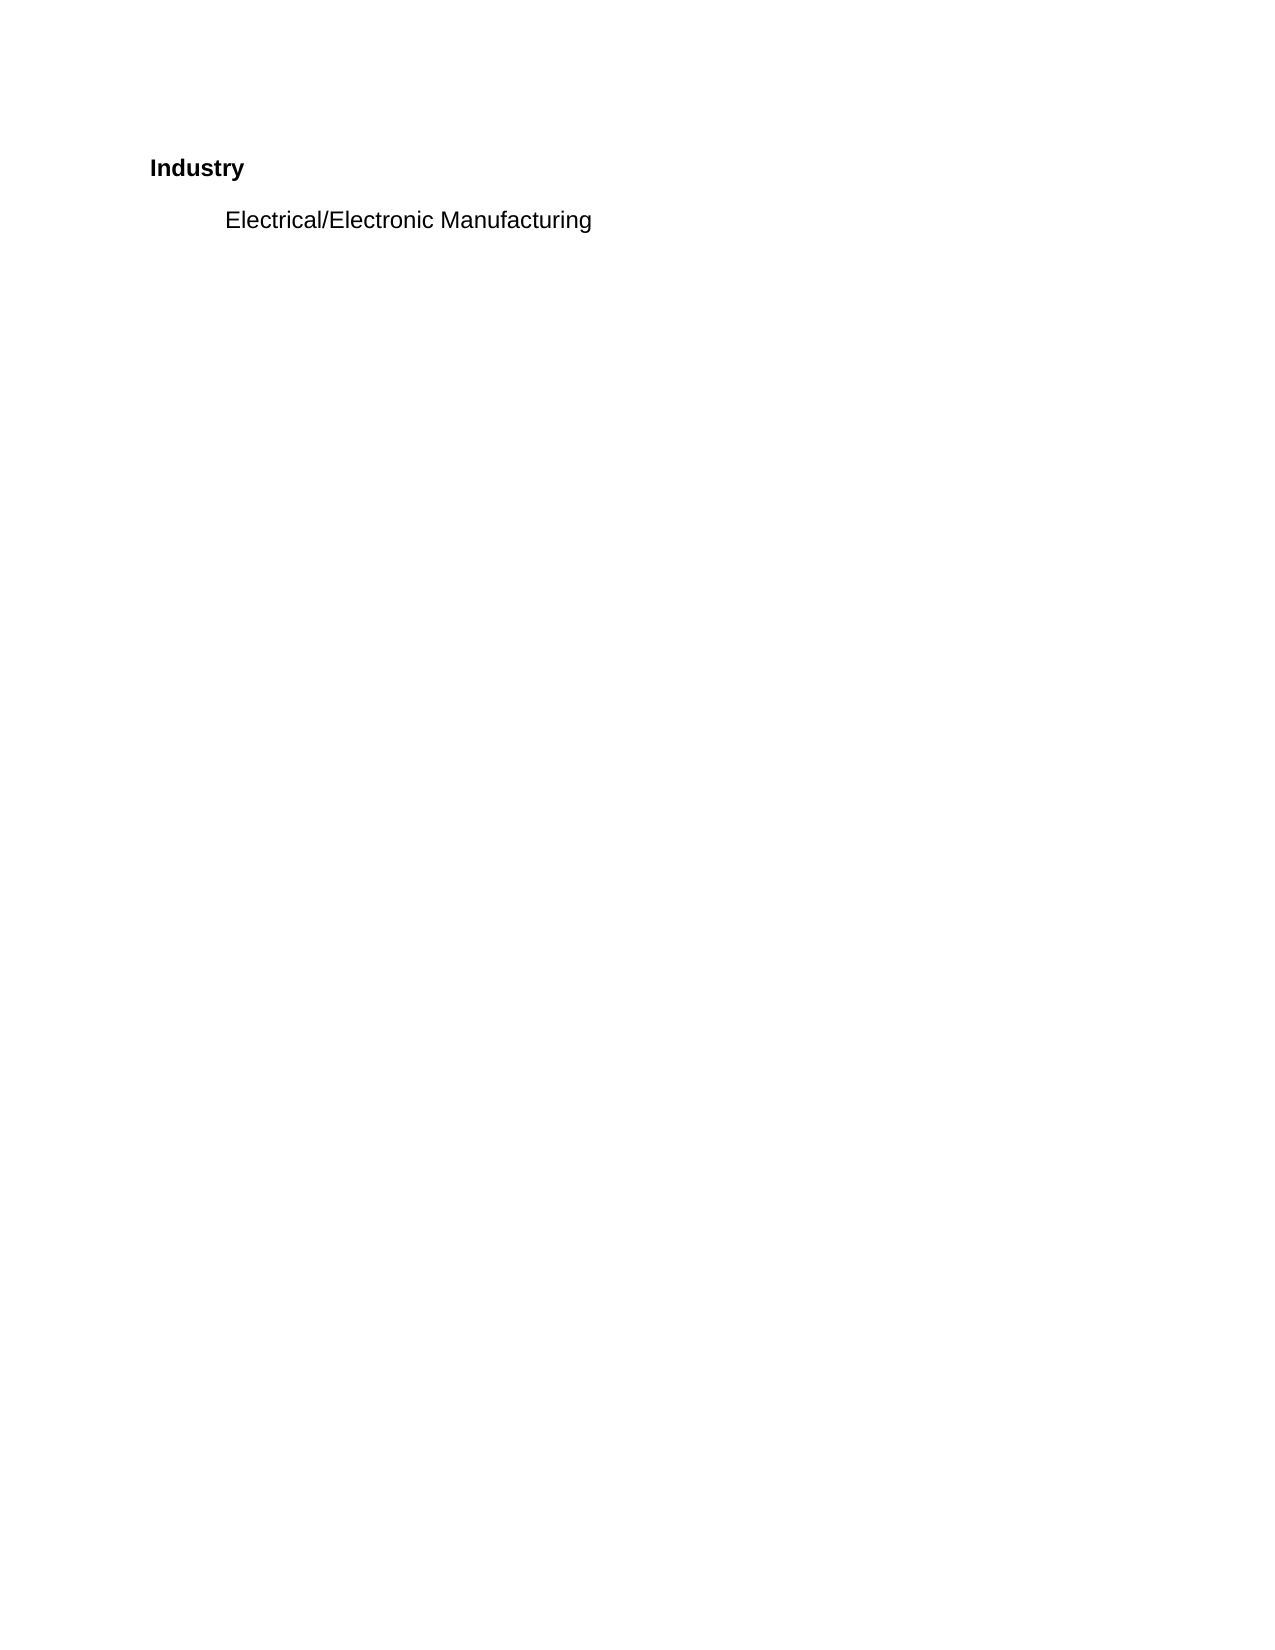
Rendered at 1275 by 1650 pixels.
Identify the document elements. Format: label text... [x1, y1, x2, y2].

text Electrical/Electronic Manufacturing [225, 202, 1125, 233]
text Industry [150, 150, 1125, 181]
